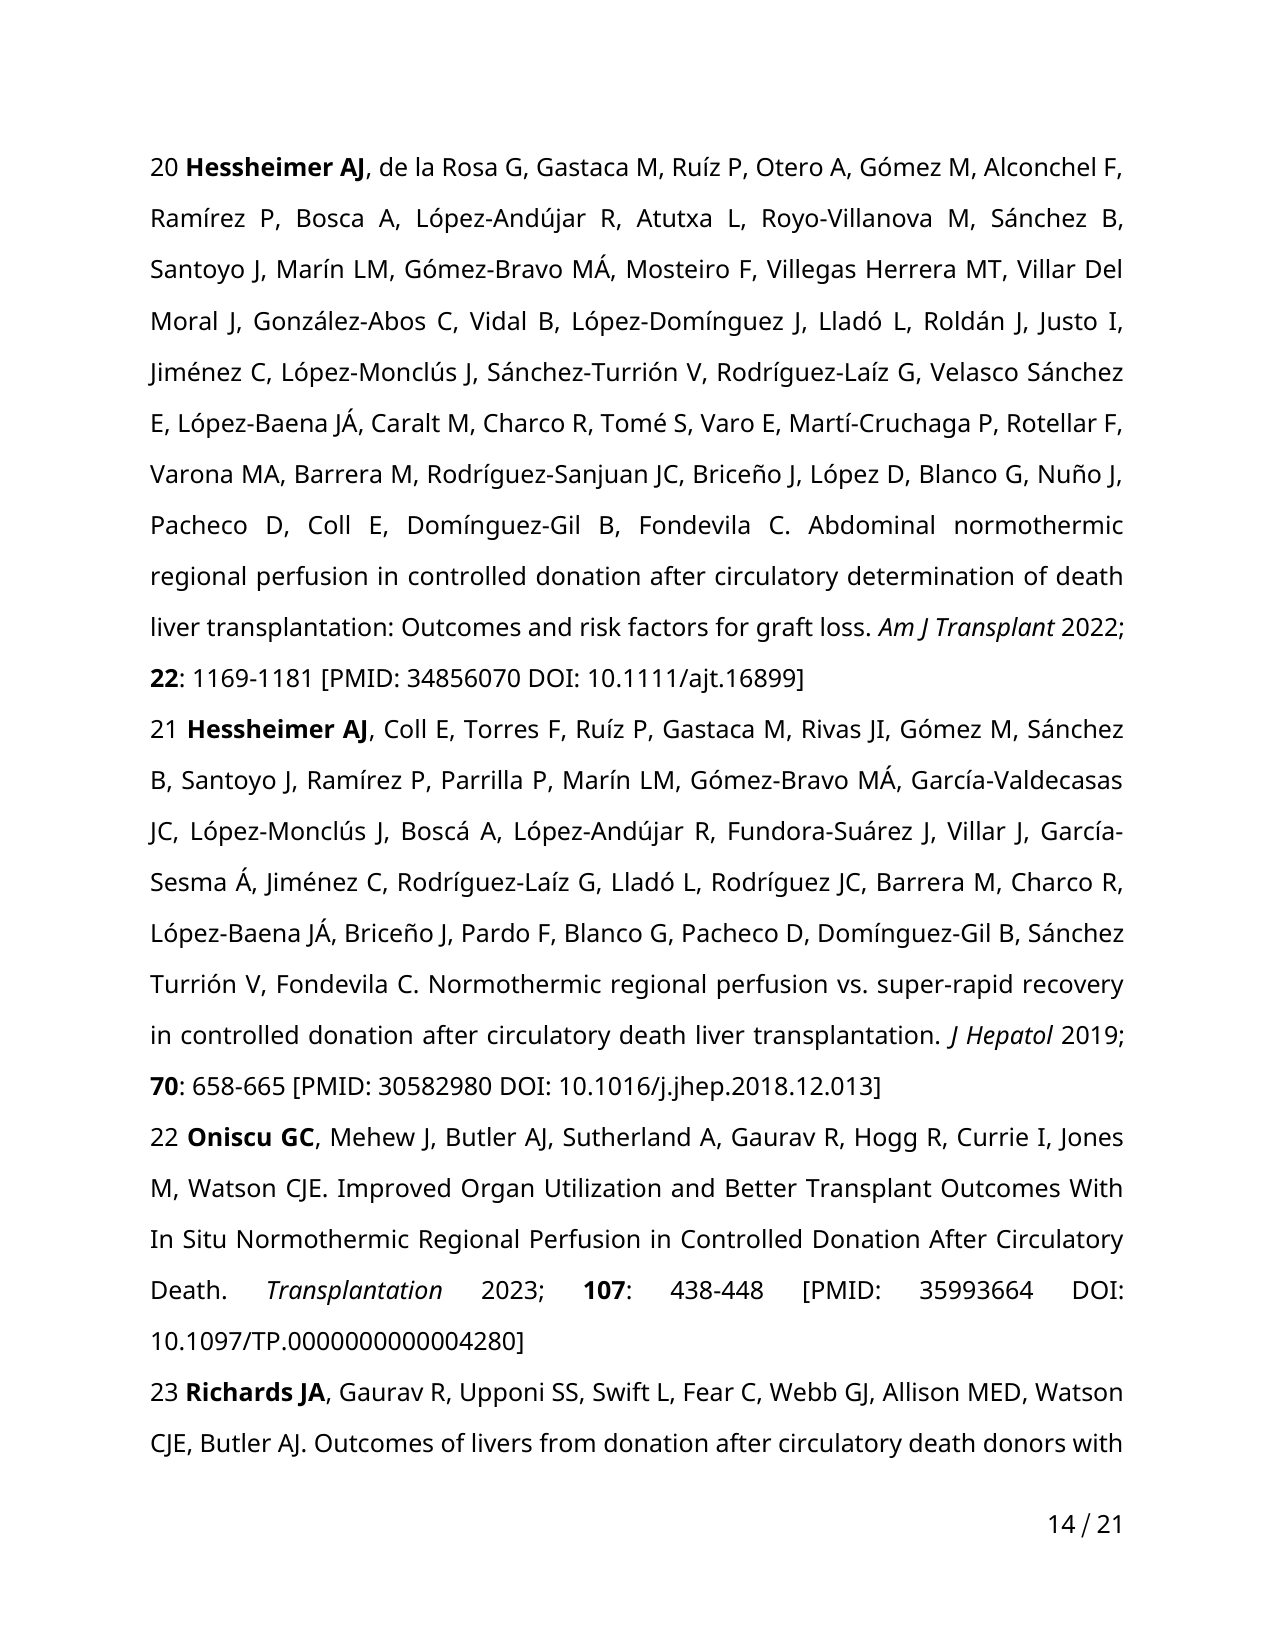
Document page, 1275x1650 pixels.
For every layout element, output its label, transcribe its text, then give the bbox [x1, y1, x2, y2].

text 20 Hessheimer AJ, de la Rosa G, Gastaca M, Ruíz P, Otero A, Gómez M, Alconchel F, Ramírez P, Bosca A, López-Andújar R, Atutxa L, Royo-Villanova M, Sánchez B, Santoyo J, Marín LM, Gómez-Bravo MÁ, Mosteiro F, Villegas Herrera MT, Villar Del Moral J, González-Abos C, Vidal B, López-Domínguez J, Lladó L, Roldán J, Justo I, Jiménez C, López-Monclús J, Sánchez-Turrión V, Rodríguez-Laíz G, Velasco Sánchez E, López-Baena JÁ, Caralt M, Charco R, Tomé S, Varo E, Martí-Cruchaga P, Rotellar F, Varona MA, Barrera M, Rodríguez-Sanjuan JC, Briceño J, López D, Blanco G, Nuño J, Pacheco D, Coll E, Domínguez-Gil B, Fondevila C. Abdominal normothermic regional perfusion in controlled donation after circulatory determination of death liver transplantation: Outcomes and risk factors for graft loss. Am J Transplant 2022; 22: 1169-1181 [PMID: 34856070 DOI: 10.1111/ajt.16899] [150, 150, 1125, 694]
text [150, 1375, 1125, 1460]
text 22 Oniscu GC, Mehew J, Butler AJ, Sutherland A, Gaurav R, Hogg R, Currie I, Jones M, Watson CJE. Improved Organ Utilization and Better Transplant Outcomes With In Situ Normothermic Regional Perfusion in Controlled Donation After Circulatory Death. Transplantation 2023; 107: 438-448 [PMID: 35993664 DOI: 10.1097/TP.0000000000004280] [150, 1120, 1125, 1358]
text 21 Hessheimer AJ, Coll E, Torres F, Ruíz P, Gastaca M, Rivas JI, Gómez M, Sánchez B, Santoyo J, Ramírez P, Parrilla P, Marín LM, Gómez-Bravo MÁ, García-Valdecasas JC, López-Monclús J, Boscá A, López-Andújar R, Fundora-Suárez J, Villar J, García-Sesma Á, Jiménez C, Rodríguez-Laíz G, Lladó L, Rodríguez JC, Barrera M, Charco R, López-Baena JÁ, Briceño J, Pardo F, Blanco G, Pacheco D, Domínguez-Gil B, Sánchez Turrión V, Fondevila C. Normothermic regional perfusion vs. super-rapid recovery in controlled donation after circulatory death liver transplantation. J Hepatol 2019; 70: 658-665 [PMID: 30582980 DOI: 10.1016/j.jhep.2018.12.013] [150, 711, 1125, 1103]
